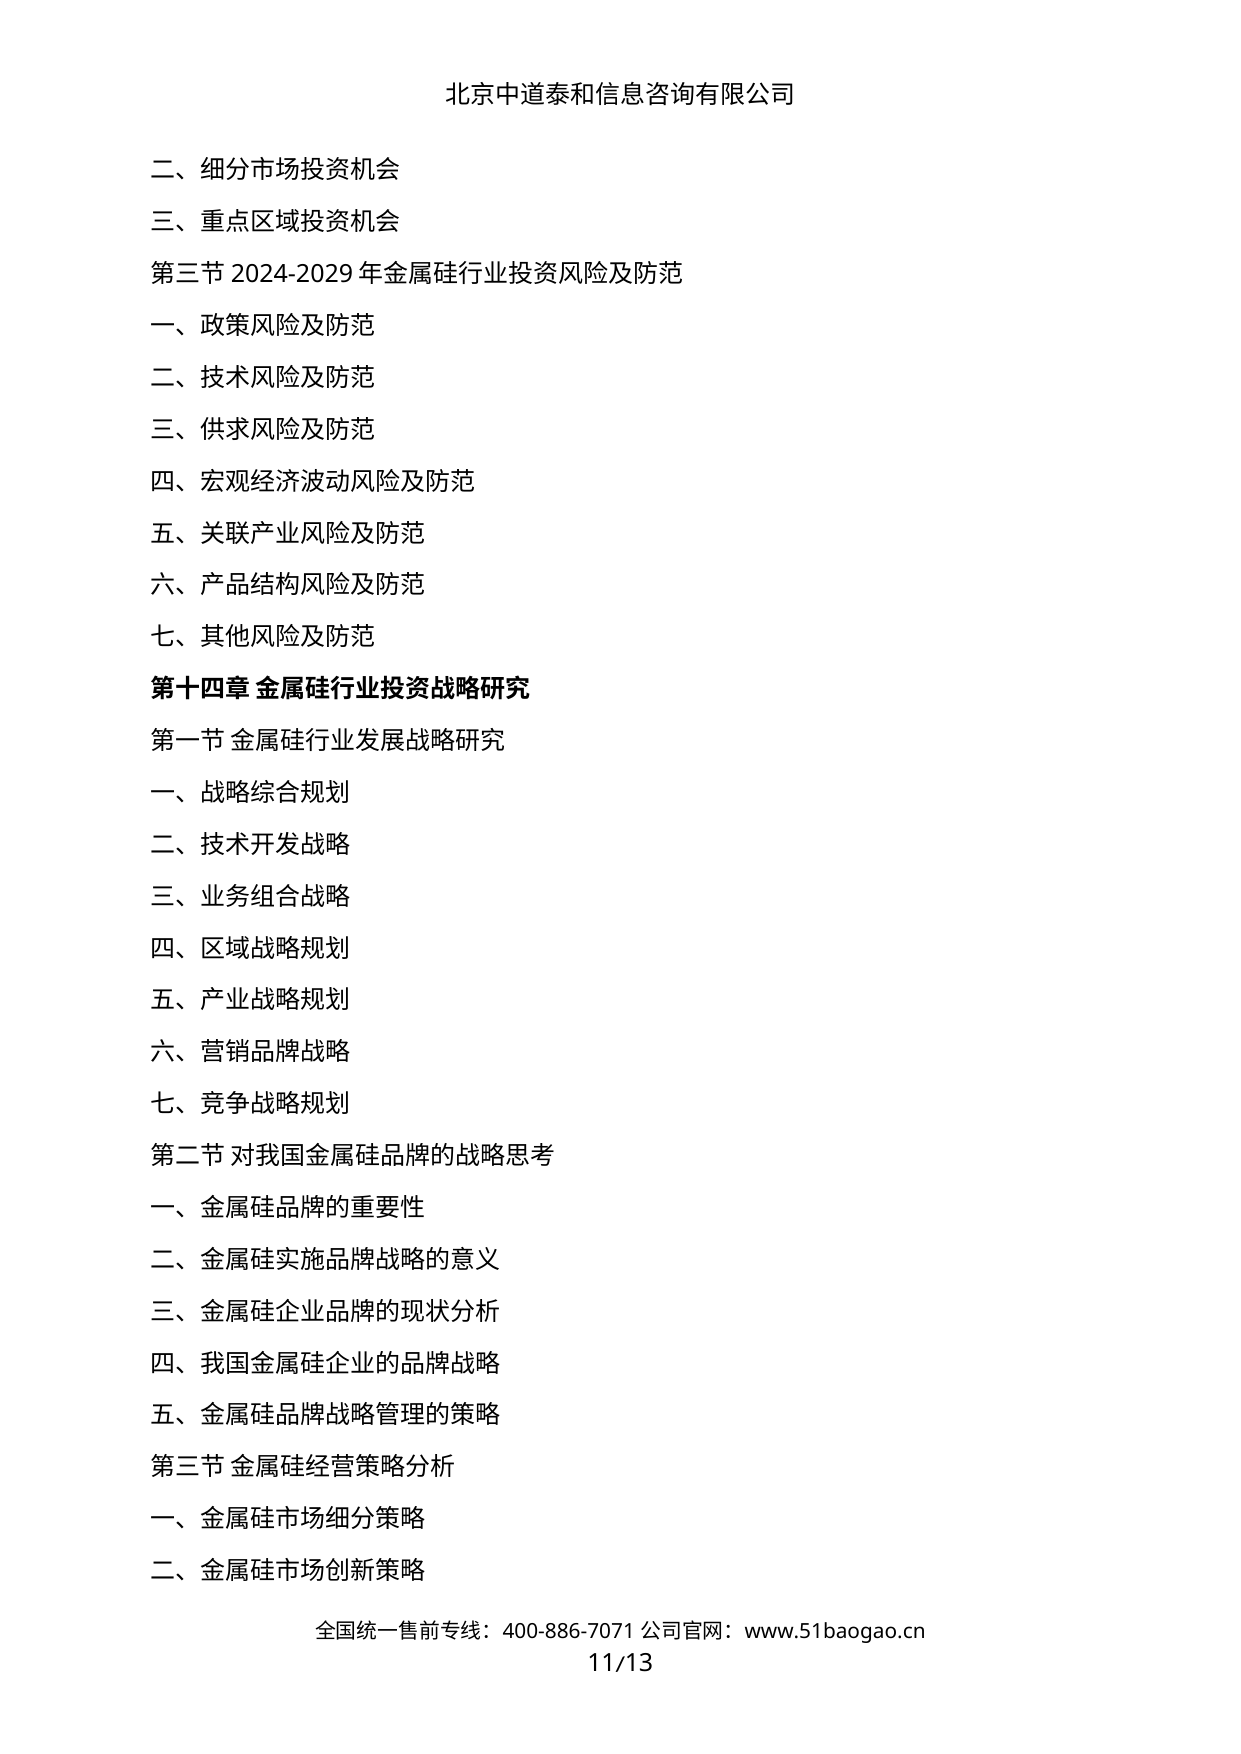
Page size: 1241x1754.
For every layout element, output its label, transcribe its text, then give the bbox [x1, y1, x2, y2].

text 五、关联产业风险及防范 [150, 513, 1090, 549]
text 四、我国金属硅企业的品牌战略 [150, 1343, 1090, 1379]
text 二、技术开发战略 [150, 824, 1090, 861]
text 一、政策风险及防范 [150, 306, 1090, 342]
text 第一节 金属硅行业发展战略研究 [150, 721, 1090, 757]
text 第三节 金属硅经营策略分析 [150, 1447, 1090, 1483]
text 二、细分市场投资机会 [150, 150, 1090, 186]
text 三、供求风险及防范 [150, 409, 1090, 446]
text 二、金属硅实施品牌战略的意义 [150, 1239, 1090, 1276]
text 二、金属硅市场创新策略 [150, 1551, 1090, 1587]
text 第三节 2024-2029年金属硅行业投资风险及防范 [150, 254, 1090, 290]
text 七、竞争战略规划 [150, 1084, 1090, 1120]
text 一、战略综合规划 [150, 772, 1090, 809]
text 五、金属硅品牌战略管理的策略 [150, 1395, 1090, 1431]
text 二、技术风险及防范 [150, 357, 1090, 394]
text 三、金属硅企业品牌的现状分析 [150, 1291, 1090, 1327]
text 第二节 对我国金属硅品牌的战略思考 [150, 1136, 1090, 1172]
text 一、金属硅市场细分策略 [150, 1499, 1090, 1535]
text 四、宏观经济波动风险及防范 [150, 461, 1090, 497]
text 三、重点区域投资机会 [150, 202, 1090, 238]
text 一、金属硅品牌的重要性 [150, 1187, 1090, 1224]
text 六、营销品牌战略 [150, 1032, 1090, 1068]
text 七、其他风险及防范 [150, 617, 1090, 653]
text 三、业务组合战略 [150, 876, 1090, 912]
text 四、区域战略规划 [150, 928, 1090, 964]
text 六、产品结构风险及防范 [150, 565, 1090, 601]
text 五、产业战略规划 [150, 980, 1090, 1016]
text 第十四章 金属硅行业投资战略研究 [150, 669, 1090, 705]
